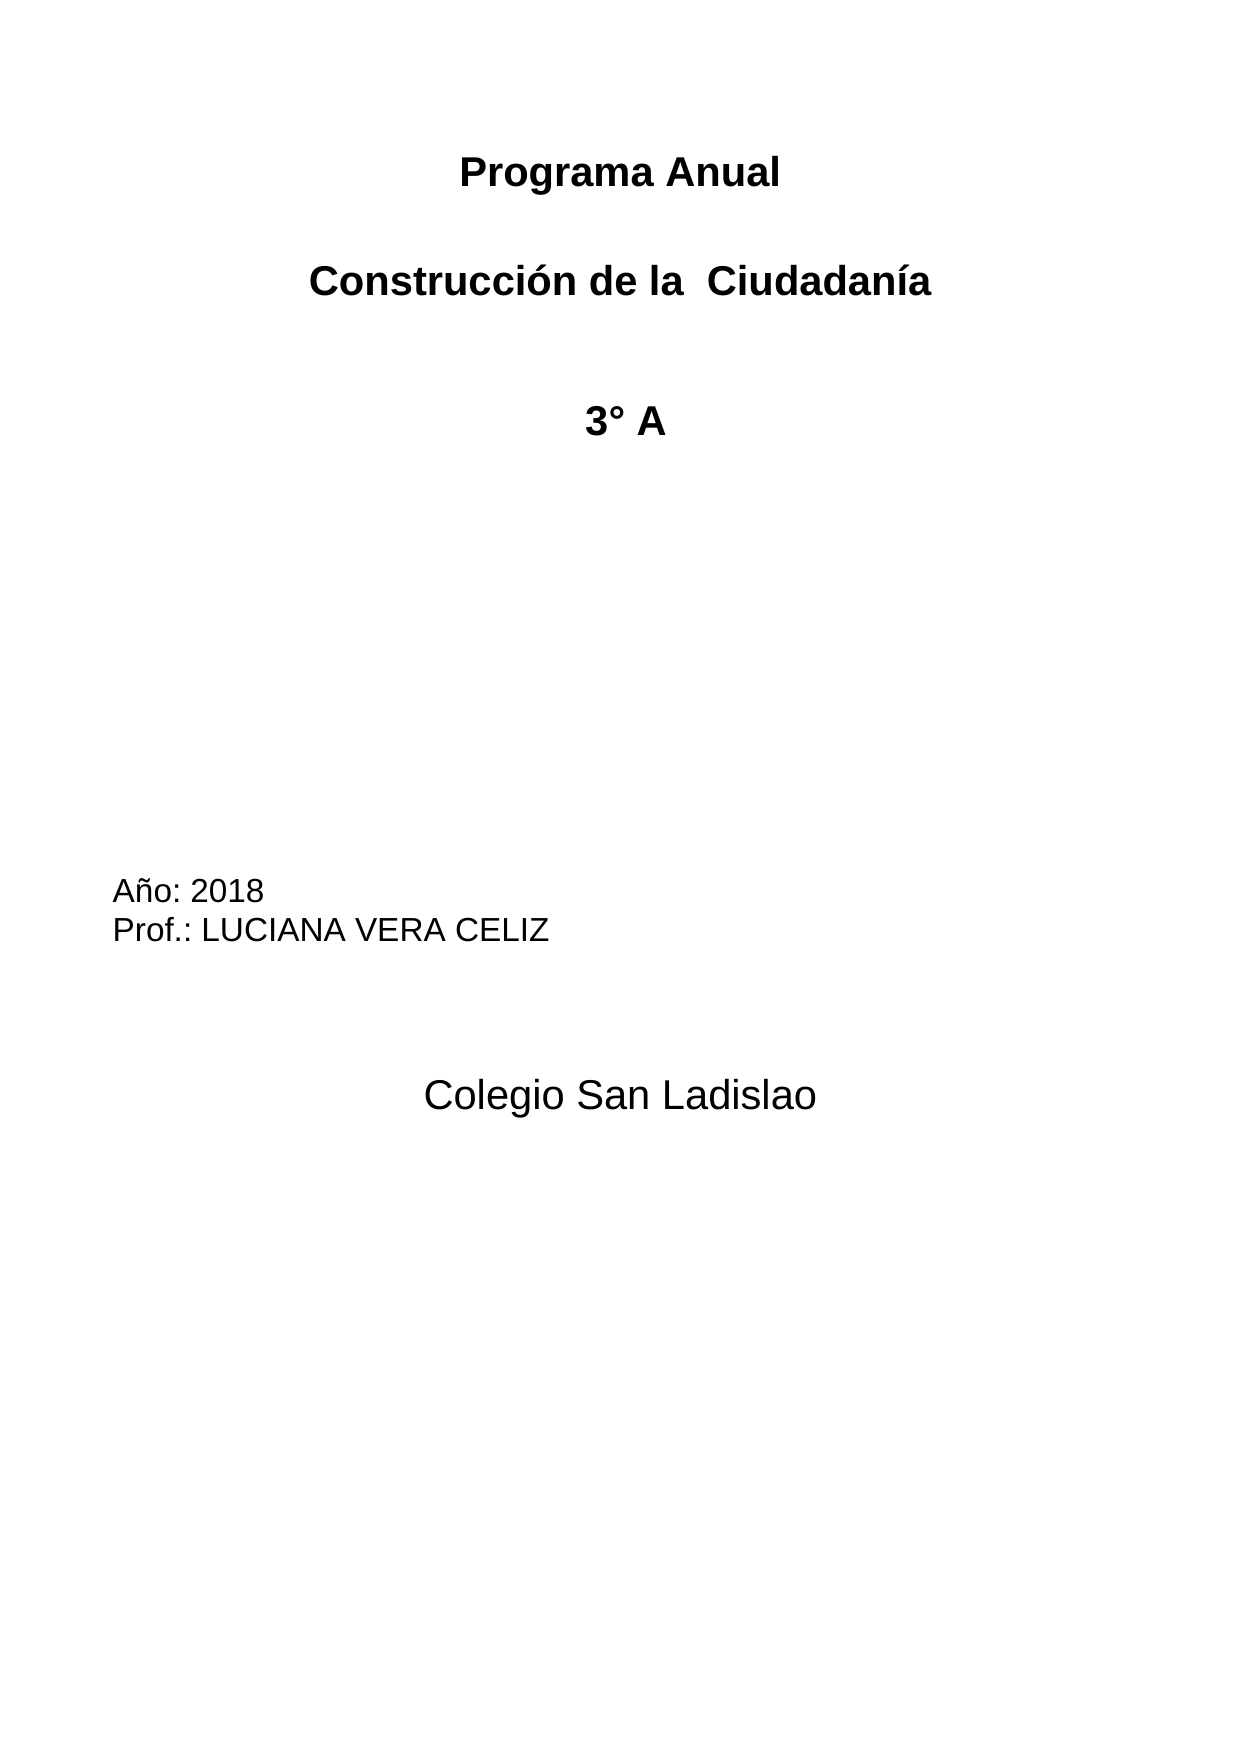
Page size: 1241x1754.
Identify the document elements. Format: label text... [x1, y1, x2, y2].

text Prof.: LUCIANA VERA CELIZ [112, 910, 1128, 948]
text Construcción de la Ciudadanía [112, 257, 1128, 304]
text Colegio San Ladislao [112, 1070, 1128, 1118]
text Año: 2018 [112, 871, 1128, 910]
text Programa Anual [112, 148, 1128, 196]
text 3° A [112, 396, 1128, 444]
